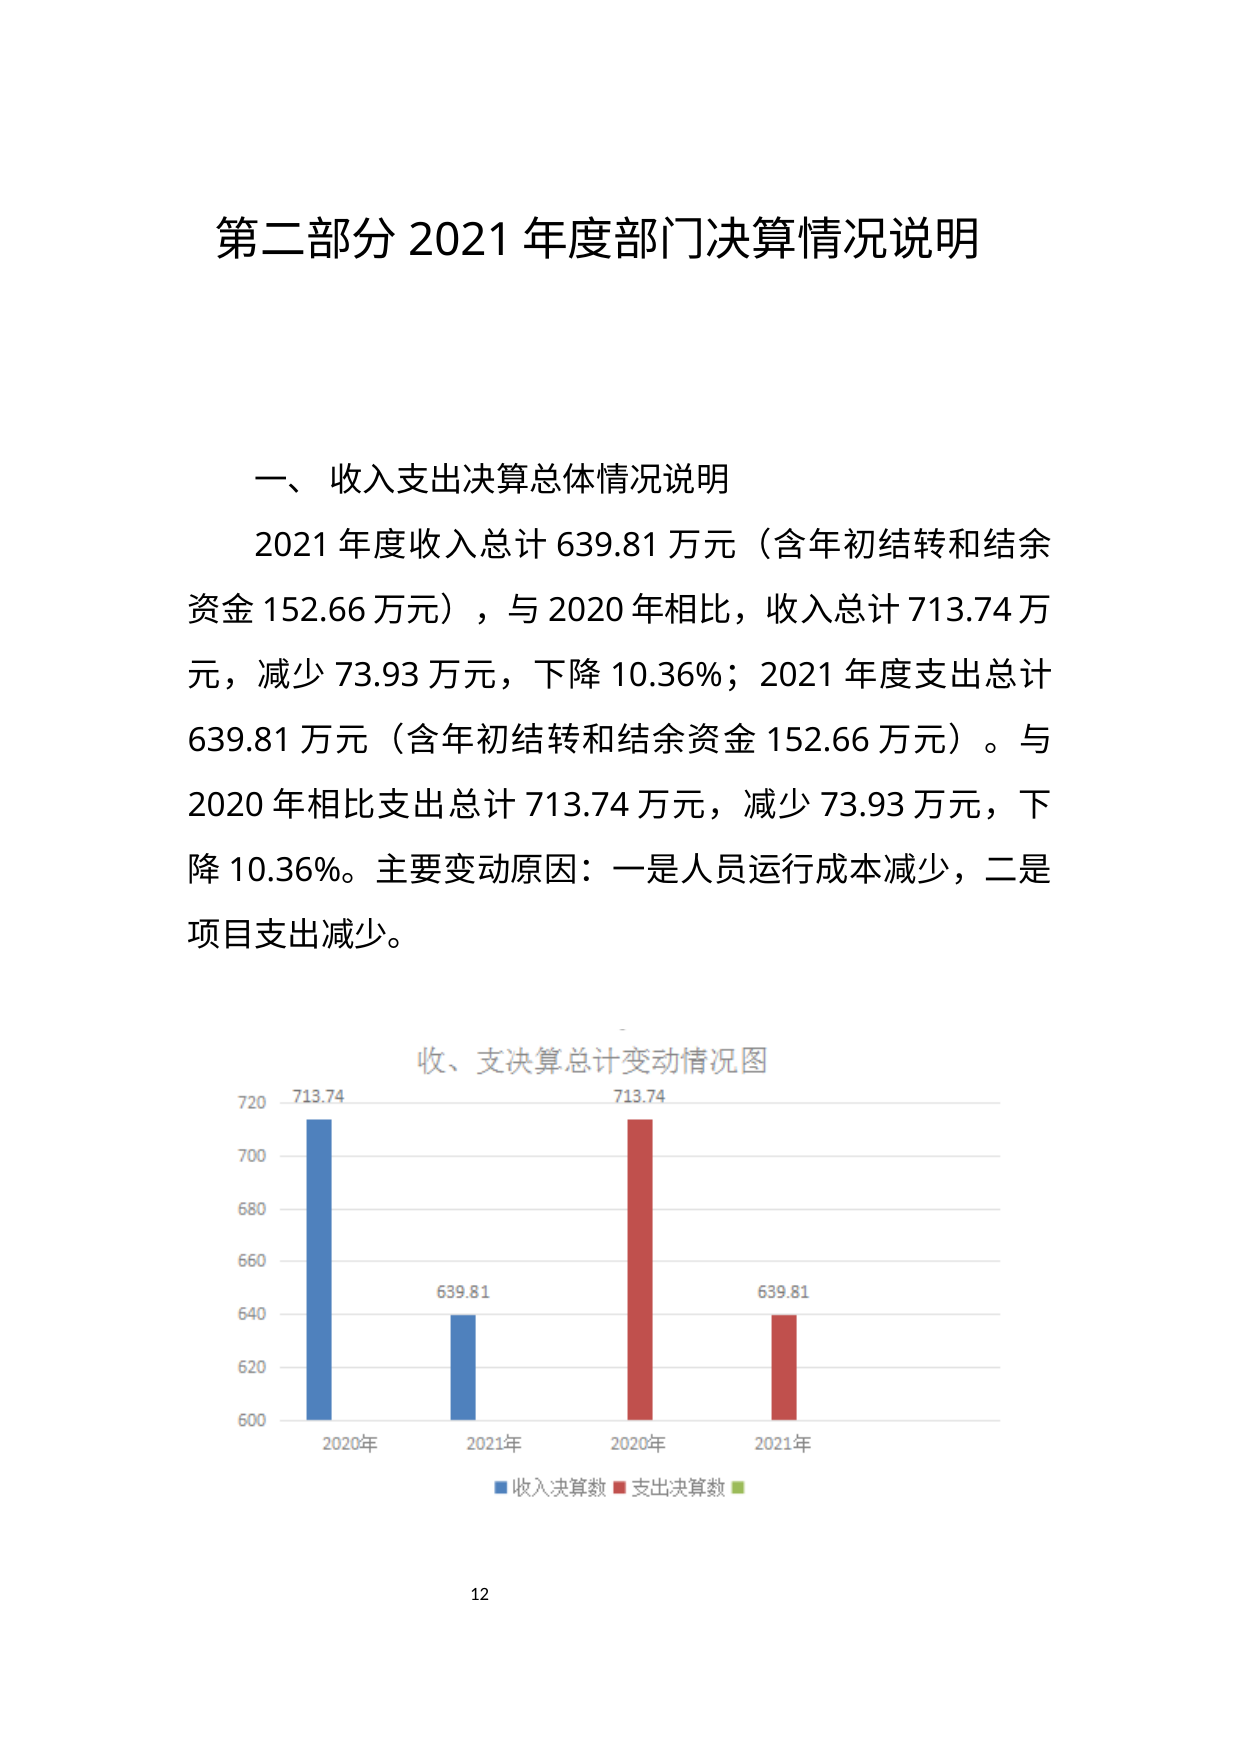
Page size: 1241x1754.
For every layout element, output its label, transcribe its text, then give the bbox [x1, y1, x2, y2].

text 2021年度收入总计639.81万元（含年初结转和结余资金152.66万元），与2020年相比，收入总计713.74万元，减少73.93万元，下降10.36%；2021年度支出总计639.81万元（含年初结转和结余资金152.66万元）。与2020年相比支出总计713.74万元，减少73.93万元，下降10.36%。主要变动原因：一是人员运行成本减少，二是项目支出减少。 [187, 509, 1053, 964]
picture [227, 1029, 1013, 1511]
subtitle 第二部分 2021年度部门决算情况说明 [187, 186, 1007, 284]
list 收入支出决算总体情况说明 [254, 444, 1053, 509]
